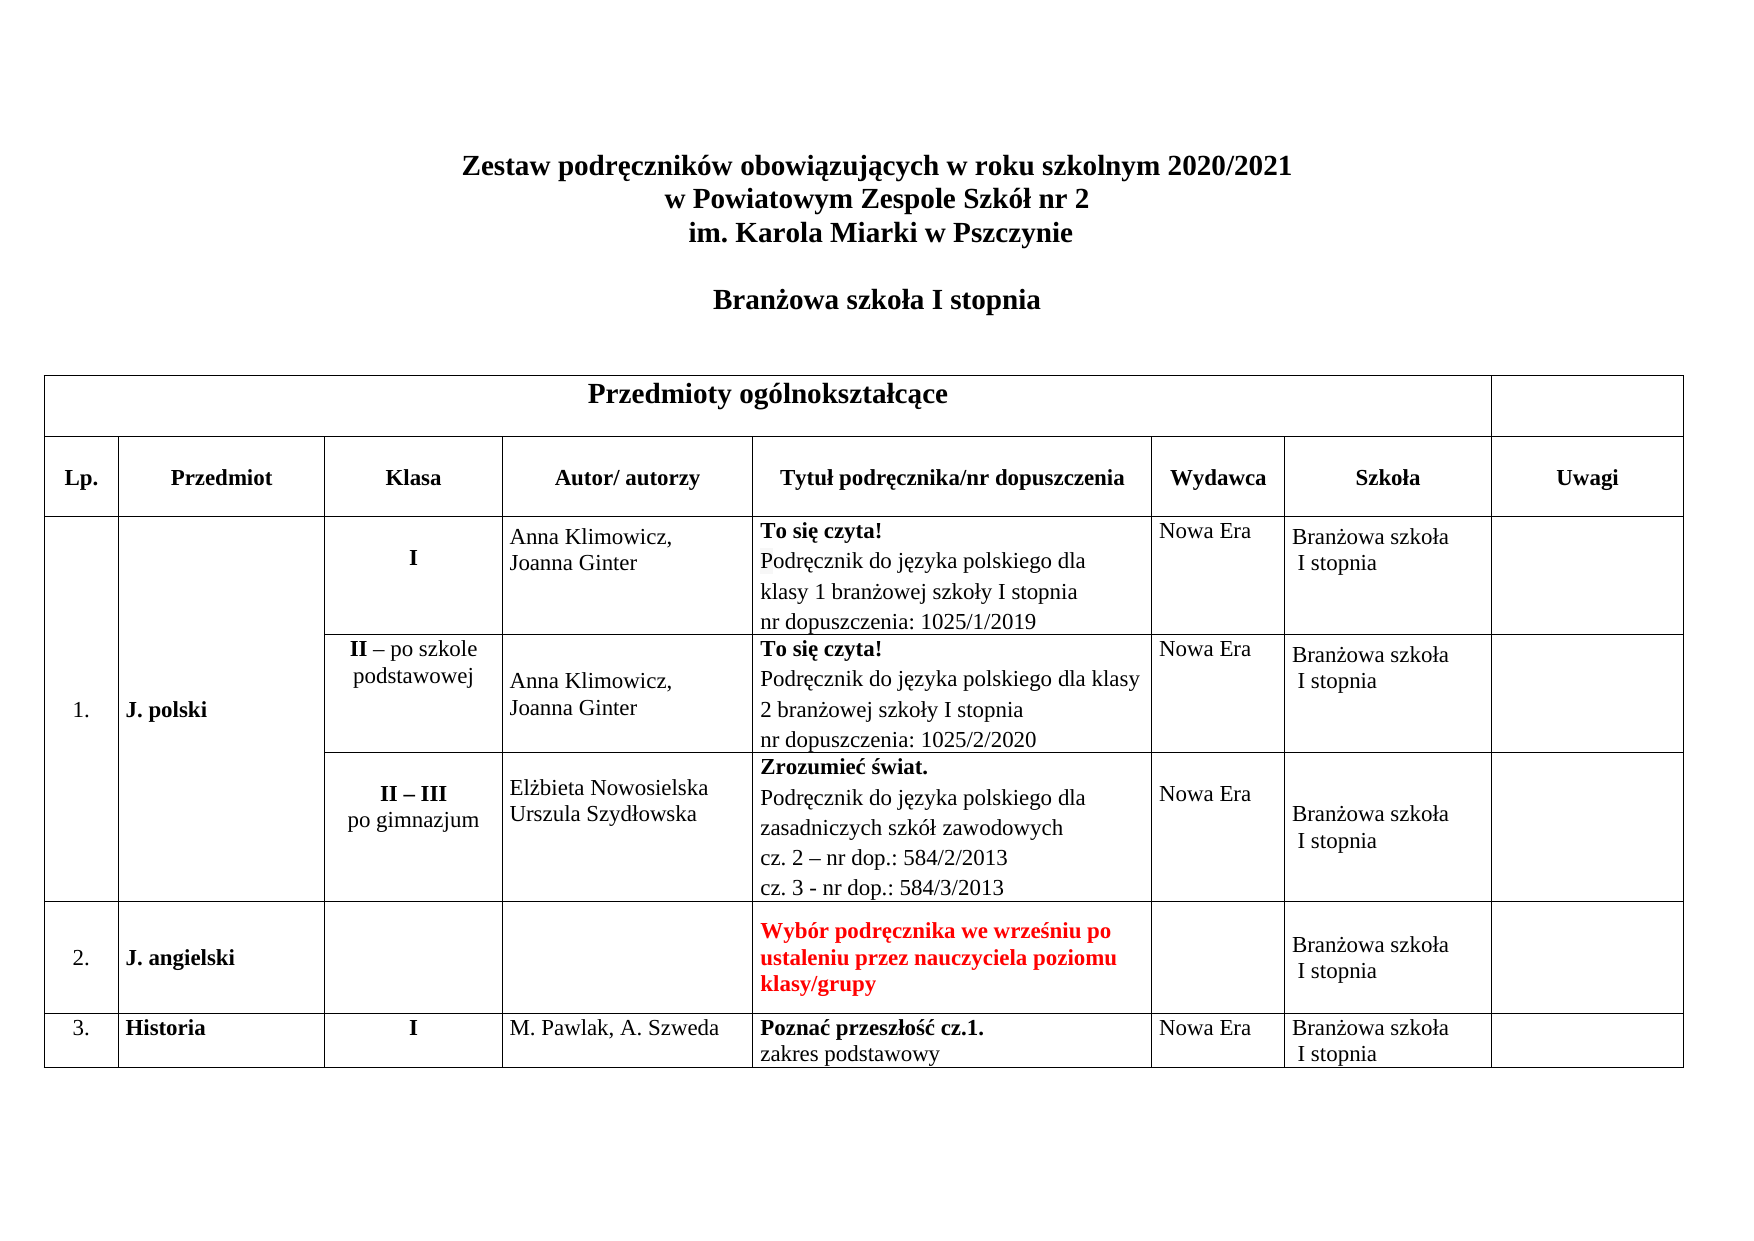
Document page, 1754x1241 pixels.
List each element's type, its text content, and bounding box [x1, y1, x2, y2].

table_cell [1492, 517, 1683, 634]
table_cell Elżbieta Nowosielska Urszula Szydłowska [503, 753, 752, 901]
table_cell Branżowa szkoła I stopnia [1285, 902, 1491, 1013]
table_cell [1285, 1014, 1491, 1067]
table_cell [753, 1014, 1151, 1067]
text w Powiatowym Zespole Szkół nr 2 [148, 181, 1606, 215]
table_cell Wybór podręcznika we wrześniu po ustaleniu przez nauczyciela poziomu klasy/grupy [753, 902, 1151, 1013]
table_cell I [325, 1014, 502, 1067]
table_cell [503, 902, 752, 1013]
table_cell Przedmiot [119, 437, 324, 516]
table_cell Branżowa szkoła I stopnia [1285, 635, 1491, 752]
table_cell Anna Klimowicz, Joanna Ginter [503, 517, 752, 634]
table_cell Anna Klimowicz, Joanna Ginter [503, 635, 752, 752]
table_cell [1492, 753, 1683, 901]
table_cell [325, 902, 502, 1013]
table_cell Nowa Era [1152, 753, 1284, 901]
table_cell Branżowa szkoła I stopnia [1285, 753, 1491, 901]
table_cell To się czyta! Podręcznik do języka polskiego dla klasy 2 branżowej szkoły I stopnia nr dopuszczenia: 1025/2/2020 [753, 635, 1151, 752]
table_cell [1492, 1014, 1683, 1067]
table_cell [1152, 902, 1284, 1013]
table_header Przedmioty ogólnokształcące [45, 376, 1491, 436]
table_cell Uwagi [1492, 437, 1683, 516]
table_cell Szkoła [1285, 437, 1491, 516]
table_cell Zrozumieć świat. Podręcznik do języka polskiego dla zasadniczych szkół zawodowych cz. 2 – nr dop.: 584/2/2013 cz. 3 - nr dop.: 584/3/2013 [753, 753, 1151, 901]
table_cell 3. [45, 1014, 118, 1067]
table_cell II – po szkole podstawowej [325, 635, 502, 752]
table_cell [503, 1014, 752, 1067]
table_cell Nowa Era [1152, 635, 1284, 752]
table_cell 1. [45, 517, 118, 901]
table_cell Historia [119, 1014, 324, 1067]
text im. Karola Miarki w Pszczynie [148, 215, 1606, 248]
table_cell [1492, 902, 1683, 1013]
text Zestaw podręczników obowiązujących w roku szkolnym 2020/2021 [148, 148, 1606, 181]
table_cell Nowa Era [1152, 1014, 1284, 1067]
table_cell I [325, 517, 502, 634]
table_cell [1492, 635, 1683, 752]
table_cell Klasa [325, 437, 502, 516]
table_cell Branżowa szkoła I stopnia [1285, 517, 1491, 634]
table_cell II – III po gimnazjum [325, 753, 502, 901]
table_cell Tytuł podręcznika/nr dopuszczenia [753, 437, 1151, 516]
table_header [1492, 376, 1683, 436]
table_cell Wydawca [1152, 437, 1284, 516]
table_cell J. polski [119, 517, 324, 901]
table_cell J. angielski [119, 902, 324, 1013]
table_cell Autor/ autorzy [503, 437, 752, 516]
table_cell Lp. [45, 437, 118, 516]
table_cell Nowa Era [1152, 517, 1284, 634]
table_cell To się czyta! Podręcznik do języka polskiego dla klasy 1 branżowej szkoły I stopnia nr dopuszczenia: 1025/1/2019 [753, 517, 1151, 634]
text Branżowa szkoła I stopnia [148, 248, 1606, 315]
table_cell 2. [45, 902, 118, 1013]
